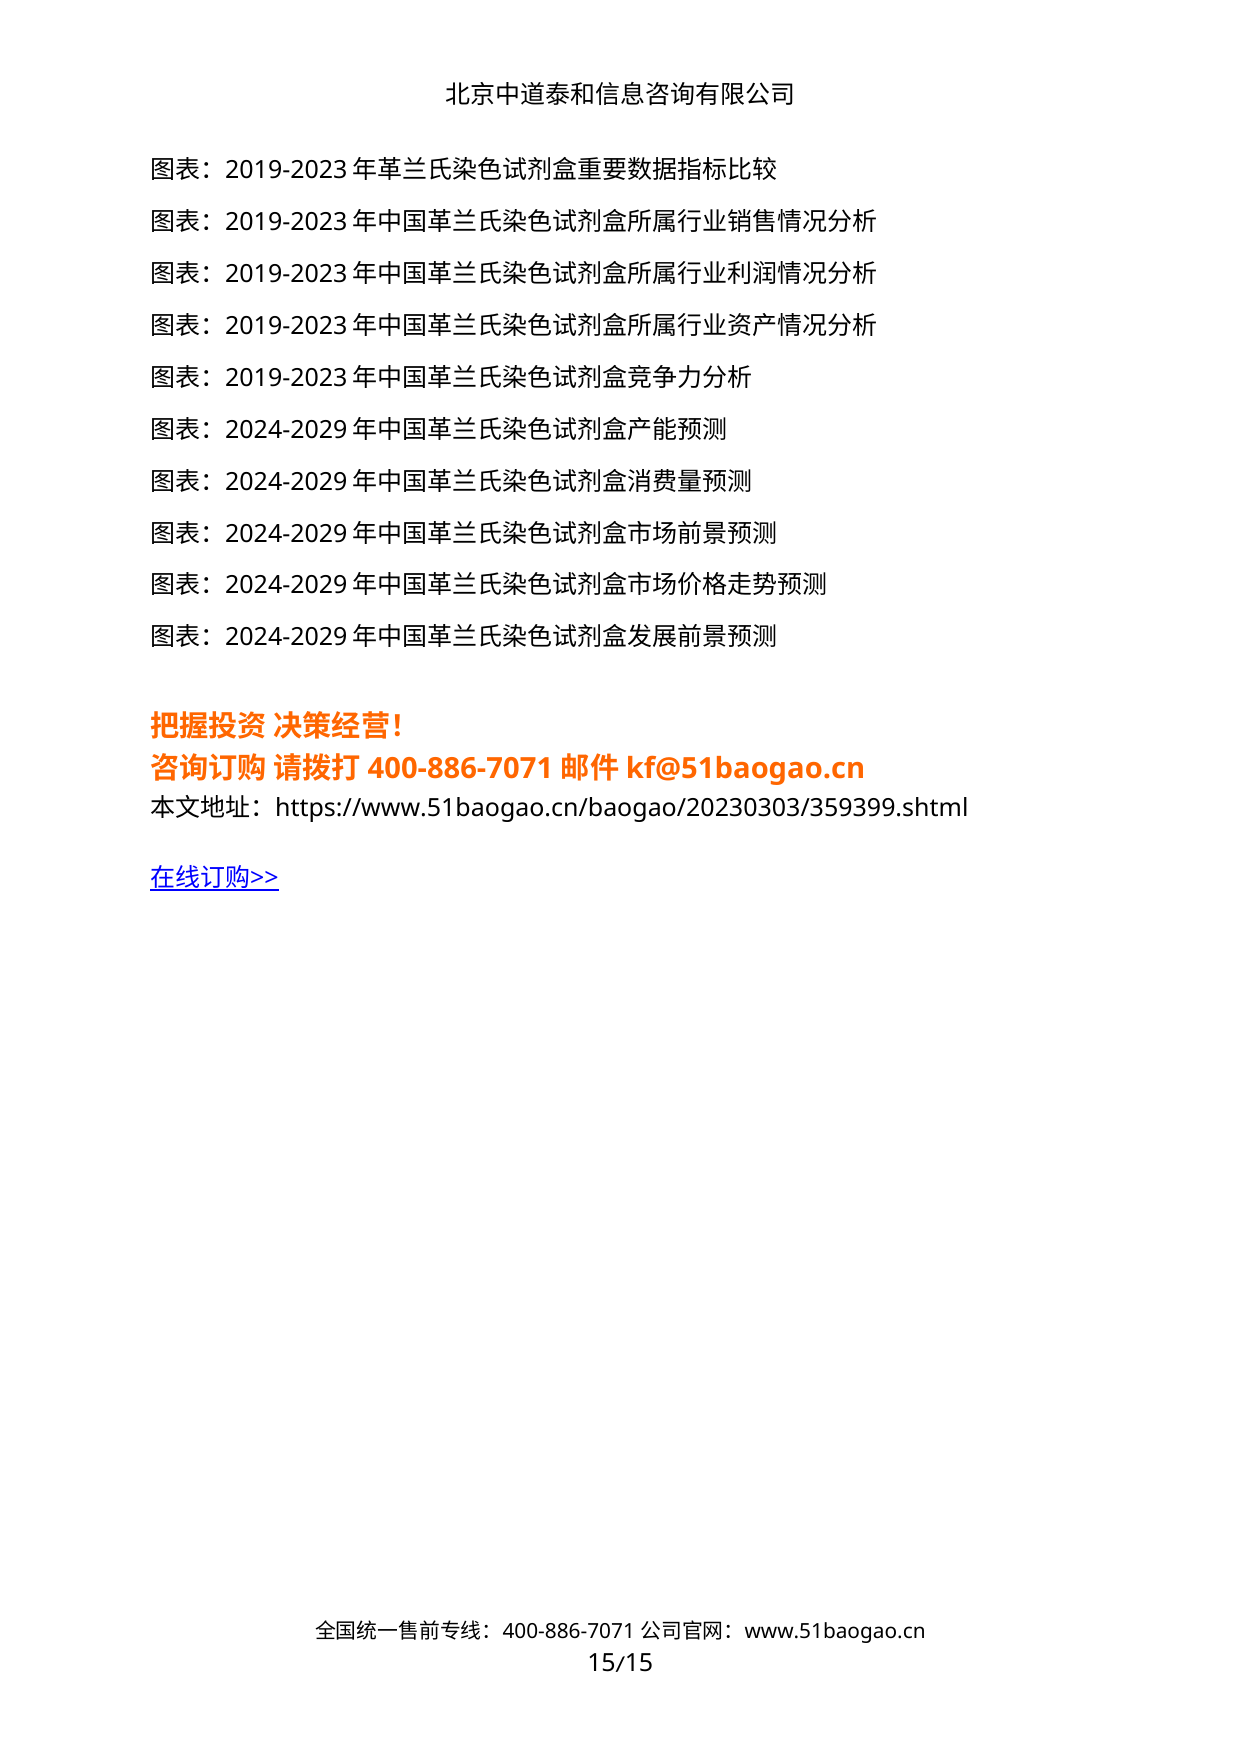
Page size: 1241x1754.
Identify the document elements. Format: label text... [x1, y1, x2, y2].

text 图表：2024-2029年中国革兰氏染色试剂盒市场价格走势预测 [150, 565, 1090, 601]
text 图表：2024-2029年中国革兰氏染色试剂盒消费量预测 [150, 461, 1090, 497]
text 把握投资 决策经营！咨询订购 请拨打 400-886-7071 邮件 kf@51baogao.cn本文地址：https://www.51baogao.cn/baogao/20230303/359399.shtml [150, 669, 1090, 824]
text 图表：2019-2023年中国革兰氏染色试剂盒所属行业利润情况分析 [150, 254, 1090, 290]
text 图表：2019-2023年中国革兰氏染色试剂盒所属行业销售情况分析 [150, 202, 1090, 238]
text 图表：2024-2029年中国革兰氏染色试剂盒产能预测 [150, 409, 1090, 446]
text 图表：2024-2029年中国革兰氏染色试剂盒市场前景预测 [150, 513, 1090, 549]
text 图表：2024-2029年中国革兰氏染色试剂盒发展前景预测 [150, 617, 1090, 653]
text 在线订购>> [150, 824, 1090, 894]
text 图表：2019-2023年中国革兰氏染色试剂盒所属行业资产情况分析 [150, 306, 1090, 342]
text 图表：2019-2023年革兰氏染色试剂盒重要数据指标比较 [150, 150, 1090, 186]
text 图表：2019-2023年中国革兰氏染色试剂盒竞争力分析 [150, 357, 1090, 394]
